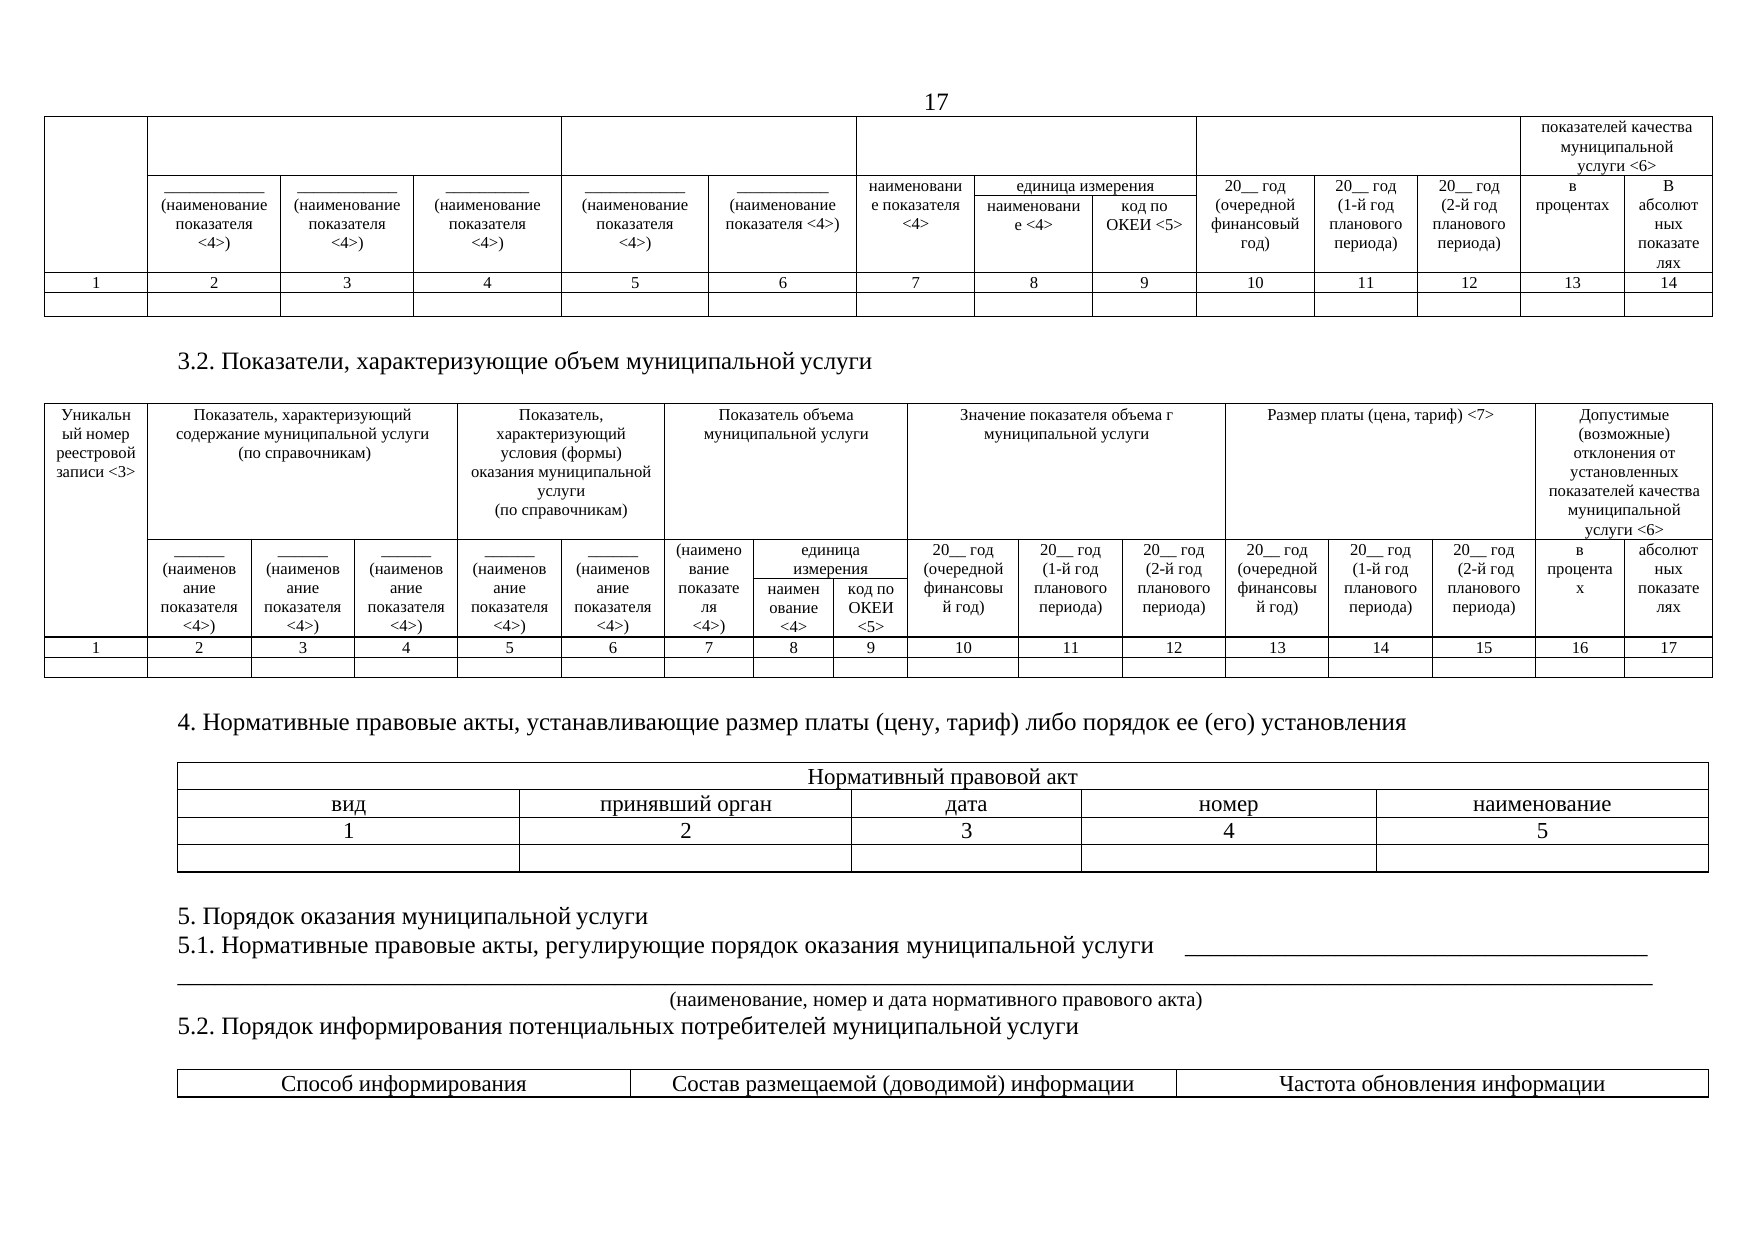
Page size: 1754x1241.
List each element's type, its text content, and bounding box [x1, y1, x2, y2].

table_cell ______ (наименование показателя<4>) [562, 540, 664, 636]
table_cell [1226, 658, 1328, 677]
table_cell [709, 293, 856, 316]
table_cell 3 [852, 818, 1081, 844]
table_cell 11 [1019, 638, 1122, 657]
table_cell [45, 293, 147, 316]
table_cell [252, 658, 354, 677]
table_cell 15 [1433, 638, 1535, 657]
table_cell [1082, 845, 1376, 871]
table_cell ___________ (наименование показателя <4>) [709, 176, 856, 272]
table_header Способ информирования [178, 1070, 630, 1096]
table_cell 9 [1093, 273, 1196, 292]
table_cell [1377, 845, 1708, 871]
table_cell 4 [355, 638, 457, 657]
table_cell в процентах [1536, 540, 1624, 636]
table_cell 10 [908, 638, 1018, 657]
table_cell 2 [148, 273, 280, 292]
table_cell ______ (наименование показателя <4>) [148, 540, 251, 636]
text ______________________________________________________________________________________________________________________ [177, 959, 1695, 987]
table_cell [458, 658, 561, 677]
table_cell 5 [562, 273, 708, 292]
table_cell 4 [414, 273, 561, 292]
text 3.2. Показатели, характеризующие объем муниципальной услуги [177, 346, 1695, 374]
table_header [857, 117, 1196, 175]
table_header Частота обновления информации [1177, 1070, 1708, 1096]
table_header Показатель, характеризующий содержание муниципальной услуги (по справочникам) [148, 404, 457, 538]
table_cell 20__ год (1-й год планового периода) [1315, 176, 1417, 272]
table_cell [665, 658, 753, 677]
table_cell [520, 845, 851, 871]
table_cell наименование показателя <4> [857, 176, 974, 272]
table_cell [1418, 293, 1520, 316]
table_cell 1 [178, 818, 519, 844]
table_cell 16 [1536, 638, 1624, 657]
table_cell В абсолютных показателях [1625, 176, 1712, 272]
table_cell 3 [252, 638, 354, 657]
table_cell 1 [45, 638, 147, 657]
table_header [45, 117, 147, 272]
table_cell 7 [665, 638, 753, 657]
table_cell ______ (наименование показателя <4>) [252, 540, 354, 636]
table_cell [852, 845, 1081, 871]
table_cell [1315, 293, 1417, 316]
table_cell 20__ год (2-й год планового периода) [1433, 540, 1535, 636]
table_cell 20__ год (очередной финансовый год) [908, 540, 1018, 636]
table_cell 7 [857, 273, 974, 292]
table_cell 1 [45, 273, 147, 292]
table_cell [834, 658, 907, 677]
table_cell 11 [1315, 273, 1417, 292]
table_header Значение показателя объема г муниципальной услуги [908, 404, 1225, 538]
table_cell [1433, 658, 1535, 677]
table_cell [1625, 293, 1712, 316]
table_cell 14 [1625, 273, 1712, 292]
text (наименование, номер и дата нормативного правового акта) [177, 987, 1695, 1011]
text 4. Нормативные правовые акты, устанавливающие размер платы (цену, тариф) либо порядок ее (его) установления [177, 707, 1695, 735]
table_cell [908, 658, 1018, 677]
table_cell (наименование показателя <4>) [665, 540, 753, 636]
table_cell [1093, 293, 1196, 316]
table_cell [281, 293, 413, 316]
table_header Нормативный правовой акт [178, 763, 1708, 789]
table_cell наименование <4> [975, 196, 1092, 272]
table_cell [1019, 658, 1122, 677]
table_cell 3 [281, 273, 413, 292]
table_cell 6 [562, 638, 664, 657]
table_cell единица измерения [754, 540, 907, 578]
table_cell код по ОКЕИ <5> [1093, 196, 1196, 272]
table_cell ____________ (наименование показателя <4>) [148, 176, 280, 272]
table_cell 20__ год (очередной финансовый год) [1226, 540, 1328, 636]
table_cell [975, 293, 1092, 316]
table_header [1197, 117, 1520, 175]
table_cell [754, 658, 833, 677]
table_cell 6 [709, 273, 856, 292]
table_header Показатель объема муниципальной услуги [665, 404, 907, 538]
table_cell ______ (наименование показателя<4>) [355, 540, 457, 636]
table_cell 2 [520, 818, 851, 844]
table_cell ______ (наименование показателя<4>) [458, 540, 561, 636]
table_cell [148, 293, 280, 316]
table_cell [355, 658, 457, 677]
table_cell [148, 658, 251, 677]
table_cell абсолютных показателях [1625, 540, 1712, 636]
table_cell [1123, 658, 1225, 677]
table_cell 14 [1329, 638, 1432, 657]
table_cell [1536, 658, 1624, 677]
table_cell [857, 293, 974, 316]
text 5.1. Нормативные правовые акты, регулирующие порядок оказания муниципальной услуги _____________________________________ [177, 930, 1695, 959]
table_cell дата [852, 790, 1081, 817]
table_cell [45, 658, 147, 677]
table_cell в процентах [1521, 176, 1624, 272]
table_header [562, 117, 856, 175]
table_cell [1625, 658, 1712, 677]
table_header Допустимые (возможные) отклонения от установленных показателей качества муниципальной услуги <6> [1536, 404, 1712, 538]
table_cell [1521, 293, 1624, 316]
table_cell [1329, 658, 1432, 677]
table_header Состав размещаемой (доводимой) информации [631, 1070, 1176, 1096]
table_cell 12 [1418, 273, 1520, 292]
table_cell [178, 845, 519, 871]
table_cell 20__ год (2-й год планового периода) [1418, 176, 1520, 272]
table_cell 2 [148, 638, 251, 657]
table_cell 13 [1521, 273, 1624, 292]
table_header Размер платы (цена, тариф) <7> [1226, 404, 1535, 538]
table_cell номер [1082, 790, 1376, 817]
table_cell 17 [1625, 638, 1712, 657]
table_cell принявший орган [520, 790, 851, 817]
table_cell 8 [975, 273, 1092, 292]
table_cell вид [178, 790, 519, 817]
table_cell 20__ год (2-й год планового периода) [1123, 540, 1225, 636]
table_header Уникальный номер реестровой записи <3> [45, 404, 147, 636]
table_cell 13 [1226, 638, 1328, 657]
table_cell __________ (наименование показателя <4>) [414, 176, 561, 272]
table_cell ____________ (наименование показателя <4>) [562, 176, 708, 272]
table_cell 20__ год (1-й год планового периода) [1019, 540, 1122, 636]
table_cell 20__ год (1-й год планового периода) [1329, 540, 1432, 636]
table_cell ____________ (наименование показателя <4>) [281, 176, 413, 272]
table_cell 5 [458, 638, 561, 657]
table_cell код по ОКЕИ <5> [834, 579, 907, 636]
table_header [1521, 117, 1712, 175]
table_cell единица измерения [975, 176, 1196, 195]
table_cell [562, 293, 708, 316]
table_cell наименование [1377, 790, 1708, 817]
table_cell [562, 658, 664, 677]
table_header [148, 117, 561, 175]
table_cell 20__ год (очередной финансовый год) [1197, 176, 1314, 272]
table_cell 9 [834, 638, 907, 657]
table_header Показатель, характеризующий условия (формы) оказания муниципальной услуги (по справочникам) [458, 404, 664, 538]
text 5. Порядок оказания муниципальной услуги [177, 901, 1695, 930]
table_cell наименование <4> [754, 579, 833, 636]
text 5.2. Порядок информирования потенциальных потребителей муниципальной услуги [177, 1011, 1695, 1040]
table_cell [414, 293, 561, 316]
table_cell 12 [1123, 638, 1225, 657]
table_cell 4 [1082, 818, 1376, 844]
table_cell 8 [754, 638, 833, 657]
table_cell [1197, 293, 1314, 316]
table_cell 10 [1197, 273, 1314, 292]
table_cell 5 [1377, 818, 1708, 844]
